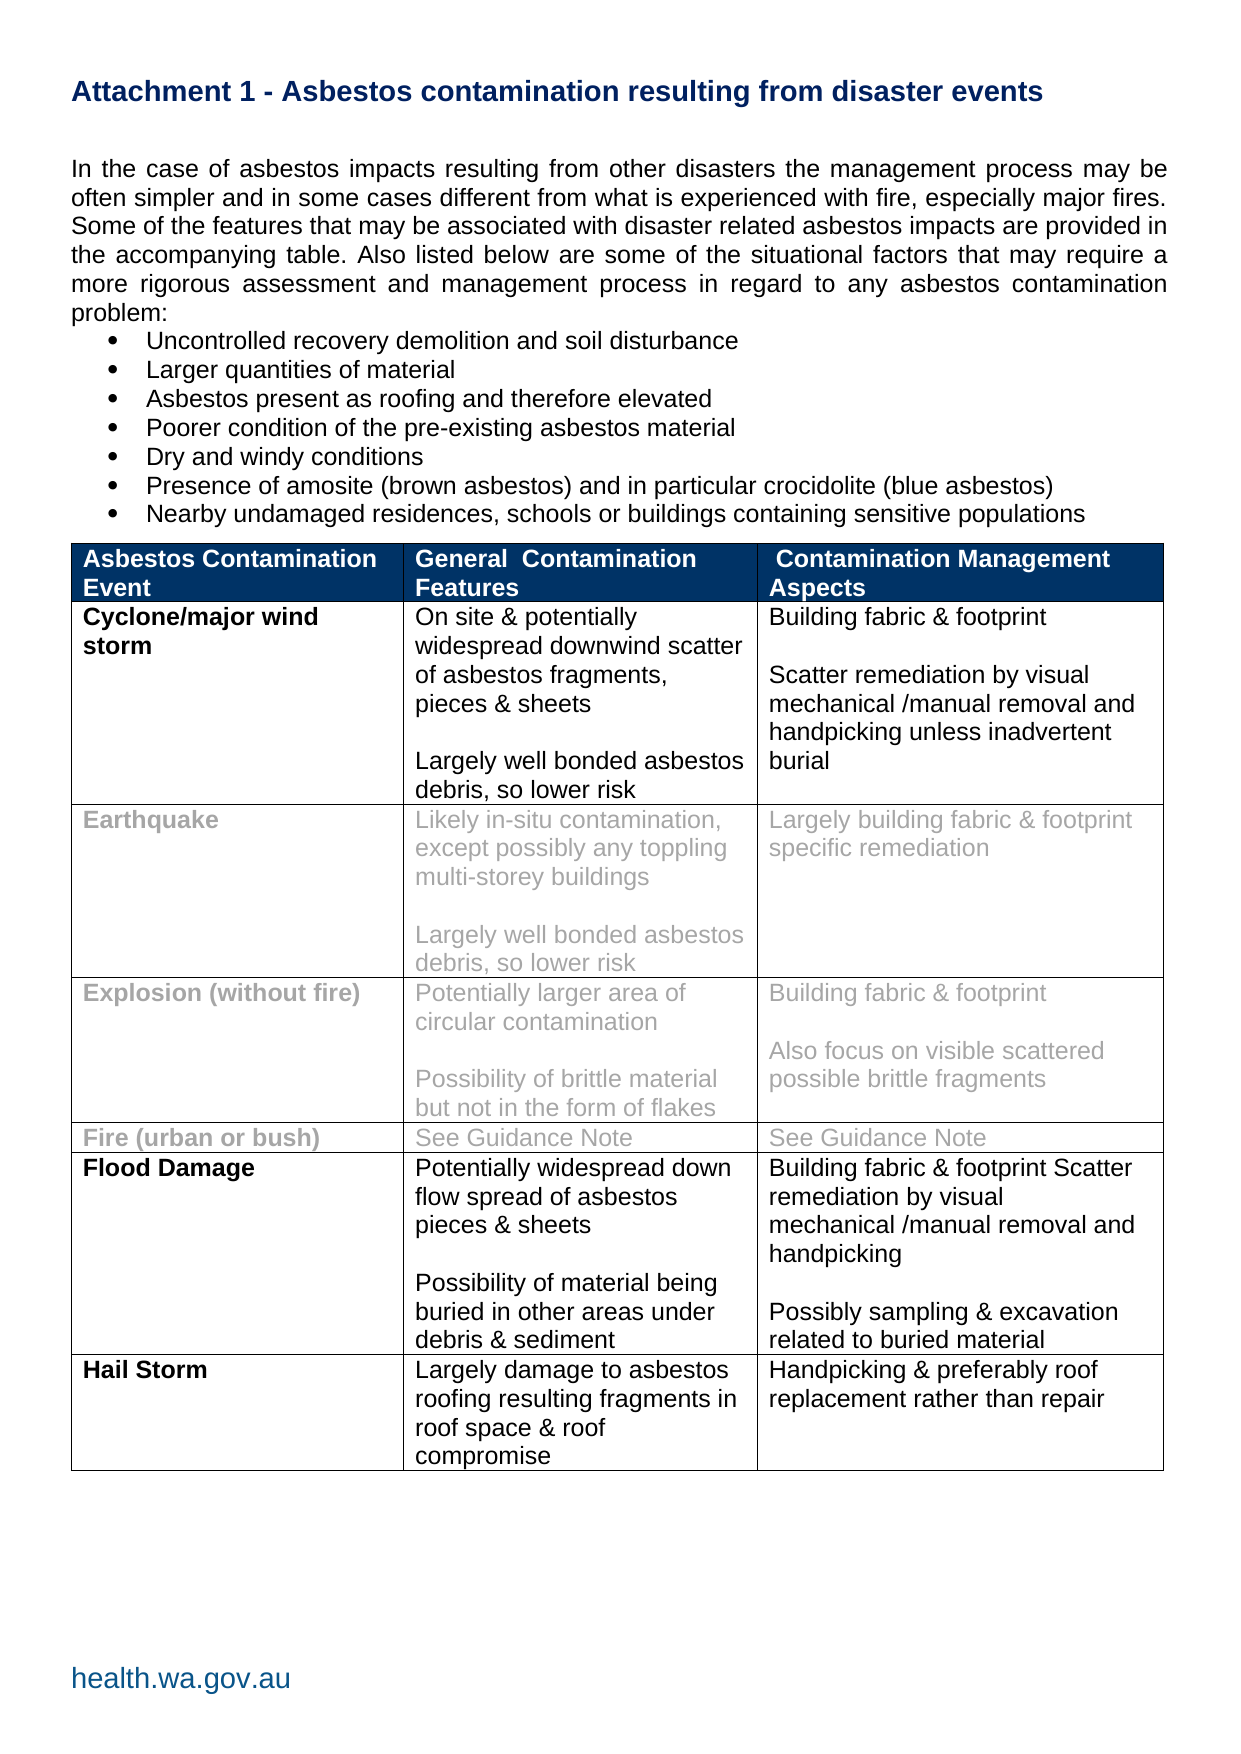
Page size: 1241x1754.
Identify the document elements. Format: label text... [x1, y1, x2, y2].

text Attachment 1 - Asbestos contamination resulting from disaster events [71, 74, 1169, 107]
table_cell Cyclone/major wind storm [72, 602, 403, 803]
table_cell Largely damage to asbestos roofing resulting fragments in roof space & roof compromise [404, 1355, 757, 1470]
table_cell Potentially widespread down flow spread of asbestos pieces & sheets Possibility of material being buried in other areas under debris & sediment [404, 1153, 757, 1354]
table_cell On site & potentially widespread downwind scatter of asbestos fragments, pieces & sheets Largely well bonded asbestos debris, so lower risk [404, 602, 757, 803]
table_header General Contamination Features [404, 544, 757, 601]
table_cell Flood Damage [72, 1153, 403, 1354]
table_cell See Guidance Note [758, 1123, 1163, 1152]
list Poorer condition of the pre-existing asbestos material [108, 413, 1169, 442]
list Nearby undamaged residences, schools or buildings containing sensitive populations [108, 499, 1169, 528]
table_cell Fire (urban or bush) [72, 1123, 403, 1152]
table_cell Building fabric & footprint Scatter remediation by visual mechanical /manual removal and handpicking Possibly sampling & excavation related to buried material [758, 1153, 1163, 1354]
list Dry and windy conditions [108, 442, 1169, 471]
table_cell See Guidance Note [404, 1123, 757, 1152]
list Presence of amosite (brown asbestos) and in particular crocidolite (blue asbestos) [108, 471, 1169, 499]
table_cell Largely building fabric & footprint specific remediation [758, 805, 1163, 977]
table_cell Earthquake [72, 805, 403, 977]
text In the case of asbestos impacts resulting from other disasters the management process may be often simpler and in some cases different from what is experienced with fire, especially major fires. Some of the features that may be associated with disaster related asbestos impacts are provided in the accompanying table. Also listed below are some of the situational factors that may require a more rigorous assessment and management process in regard to any asbestos contamination problem: [71, 154, 1169, 326]
table_header Asbestos Contamination Event [72, 544, 403, 601]
table_cell Potentially larger area of circular contamination Possibility of brittle material but not in the form of flakes [404, 978, 757, 1122]
table_cell Building fabric & footprint Scatter remediation by visual mechanical /manual removal and handpicking unless inadvertent burial [758, 602, 1163, 803]
table_header Contamination Management Aspects [758, 544, 1163, 601]
table_cell Likely in-situ contamination, except possibly any toppling multi-storey buildings Largely well bonded asbestos debris, so lower risk [404, 805, 757, 977]
list Larger quantities of material [108, 355, 1169, 384]
list Uncontrolled recovery demolition and soil disturbance [108, 326, 1169, 355]
table_cell Explosion (without fire) [72, 978, 403, 1122]
list Asbestos present as roofing and therefore elevated [108, 384, 1169, 413]
table_cell Handpicking & preferably roof replacement rather than repair [758, 1355, 1163, 1470]
table_cell Building fabric & footprint Also focus on visible scattered possible brittle fragments [758, 978, 1163, 1122]
table_cell Hail Storm [72, 1355, 403, 1470]
